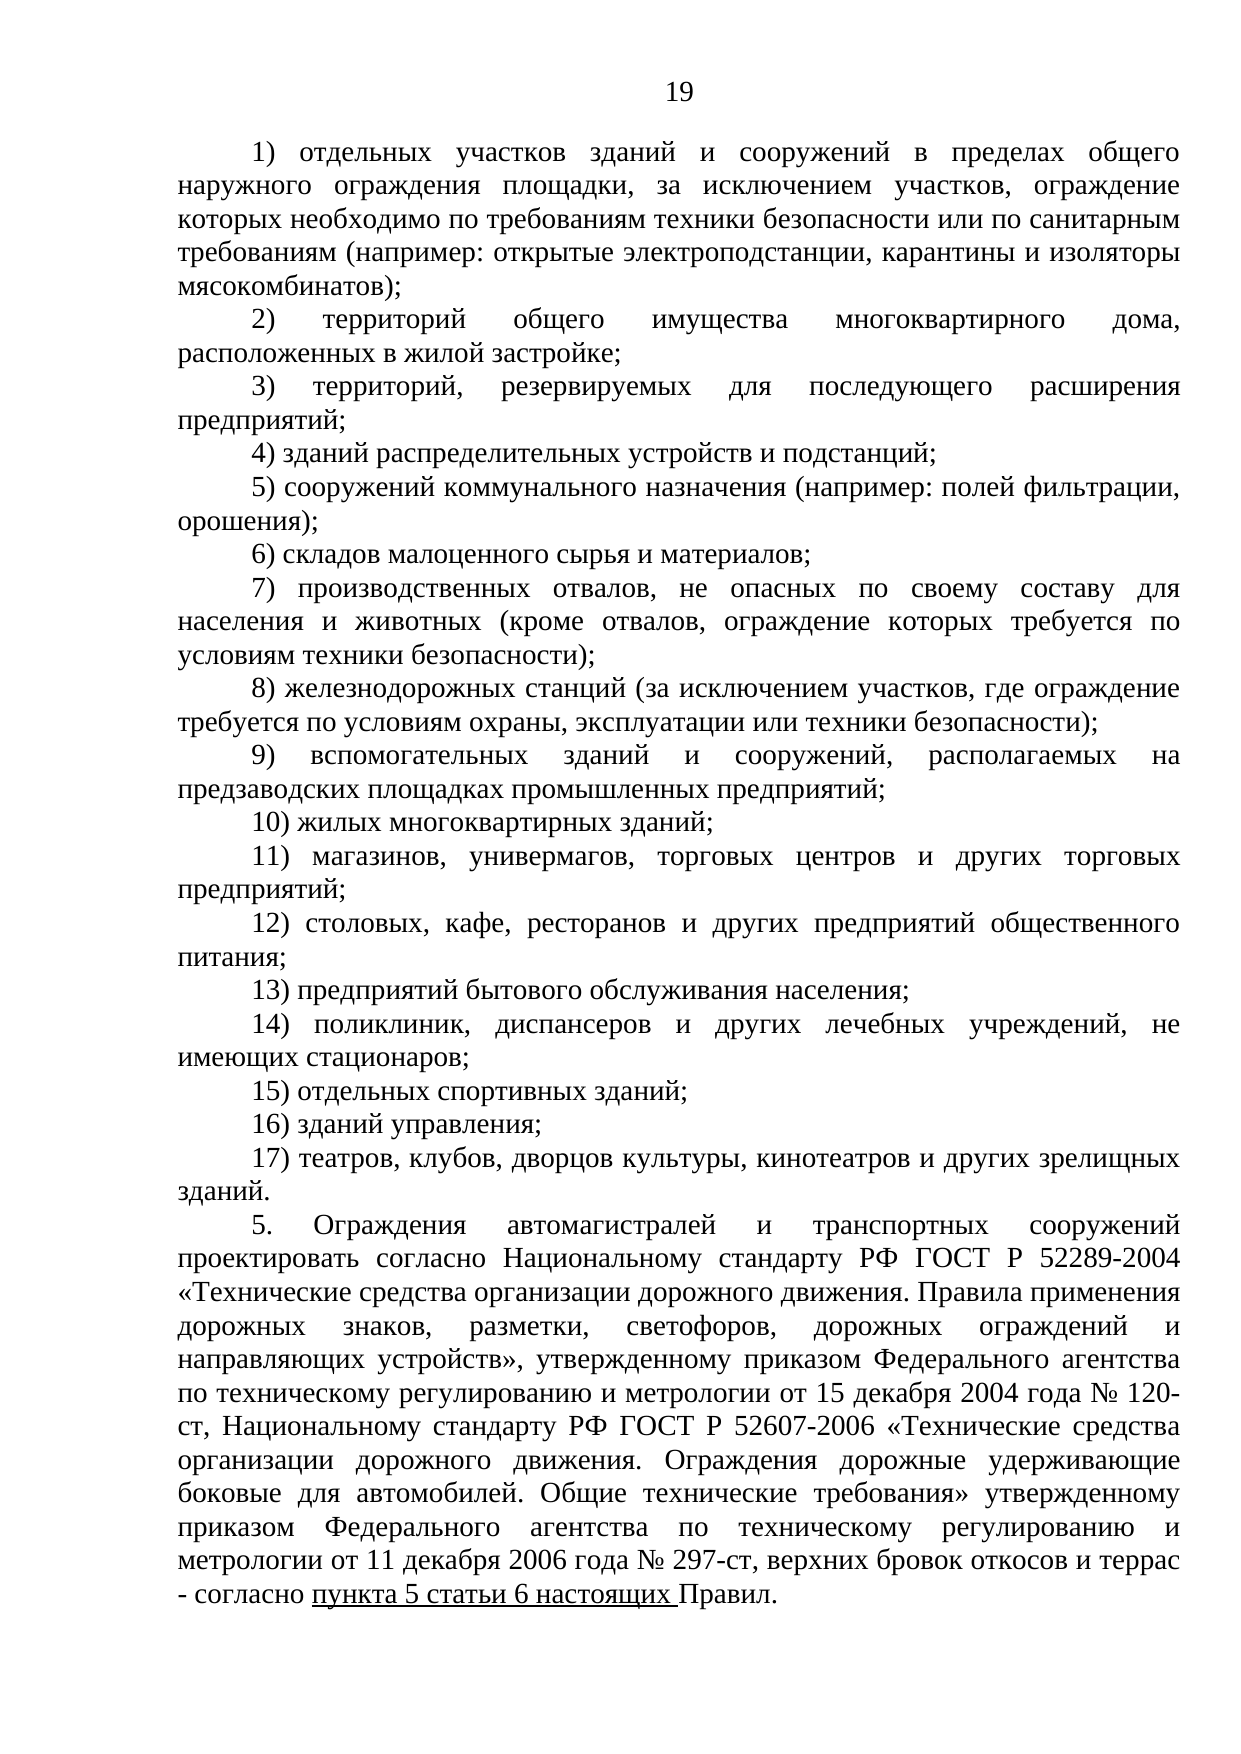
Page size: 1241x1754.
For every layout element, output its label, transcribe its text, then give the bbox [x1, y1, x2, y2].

text 2) территорий общего имущества многоквартирного дома, расположенных в жилой застройке; [177, 301, 1181, 368]
text 6) складов малоценного сырья и материалов; [177, 536, 1181, 570]
text 10) жилых многоквартирных зданий; [177, 804, 1181, 838]
text 17) театров, клубов, дворцов культуры, кинотеатров и других зрелищных зданий. [177, 1140, 1181, 1207]
text 7) производственных отвалов, не опасных по своему составу для населения и животных (кроме отвалов, ограждение которых требуется по условиям техники безопасности); [177, 570, 1181, 670]
text 5) сооружений коммунального назначения (например: полей фильтрации, орошения); [177, 469, 1181, 536]
text 8) железнодорожных станций (за исключением участков, где ограждение требуется по условиям охраны, эксплуатации или техники безопасности); [177, 670, 1181, 737]
text 4) зданий распределительных устройств и подстанций; [177, 436, 1181, 469]
text 13) предприятий бытового обслуживания населения; [177, 972, 1181, 1006]
text 15) отдельных спортивных зданий; [177, 1073, 1181, 1106]
text 1) отдельных участков зданий и сооружений в пределах общего наружного ограждения площадки, за исключением участков, ограждение которых необходимо по требованиям техники безопасности или по санитарным требованиям (например: открытые электроподстанции, карантины и изоляторы мясокомбинатов); [177, 134, 1181, 301]
text 3) территорий, резервируемых для последующего расширения предприятий; [177, 368, 1181, 436]
text 5. Ограждения автомагистралей и транспортных сооружений проектировать согласно Национальному стандарту РФ ГОСТ Р 52289-2004 «Технические средства организации дорожного движения. Правила применения дорожных знаков, разметки, светофоров, дорожных ограждений и направляющих устройств», утвержденному приказом Федерального агентства по техническому регулированию и метрологии от 15 декабря 2004 года № 120-ст, Национальному стандарту РФ ГОСТ Р 52607-2006 «Технические средства организации дорожного движения. Ограждения дорожные удерживающие боковые для автомобилей. Общие технические требования» утвержденному приказом Федерального агентства по техническому регулированию и метрологии от 11 декабря 2006 года № 297-ст, верхних бровок откосов и террас - согласно пункта 5 статьи 6 настоящих Правил. [177, 1207, 1181, 1609]
text 16) зданий управления; [177, 1106, 1181, 1140]
text 11) магазинов, универмагов, торговых центров и других торговых предприятий; [177, 838, 1181, 905]
text 14) поликлиник, диспансеров и других лечебных учреждений, не имеющих стационаров; [177, 1006, 1181, 1073]
text 9) вспомогательных зданий и сооружений, располагаемых на предзаводских площадках промышленных предприятий; [177, 737, 1181, 804]
text 12) столовых, кафе, ресторанов и других предприятий общественного питания; [177, 905, 1181, 972]
